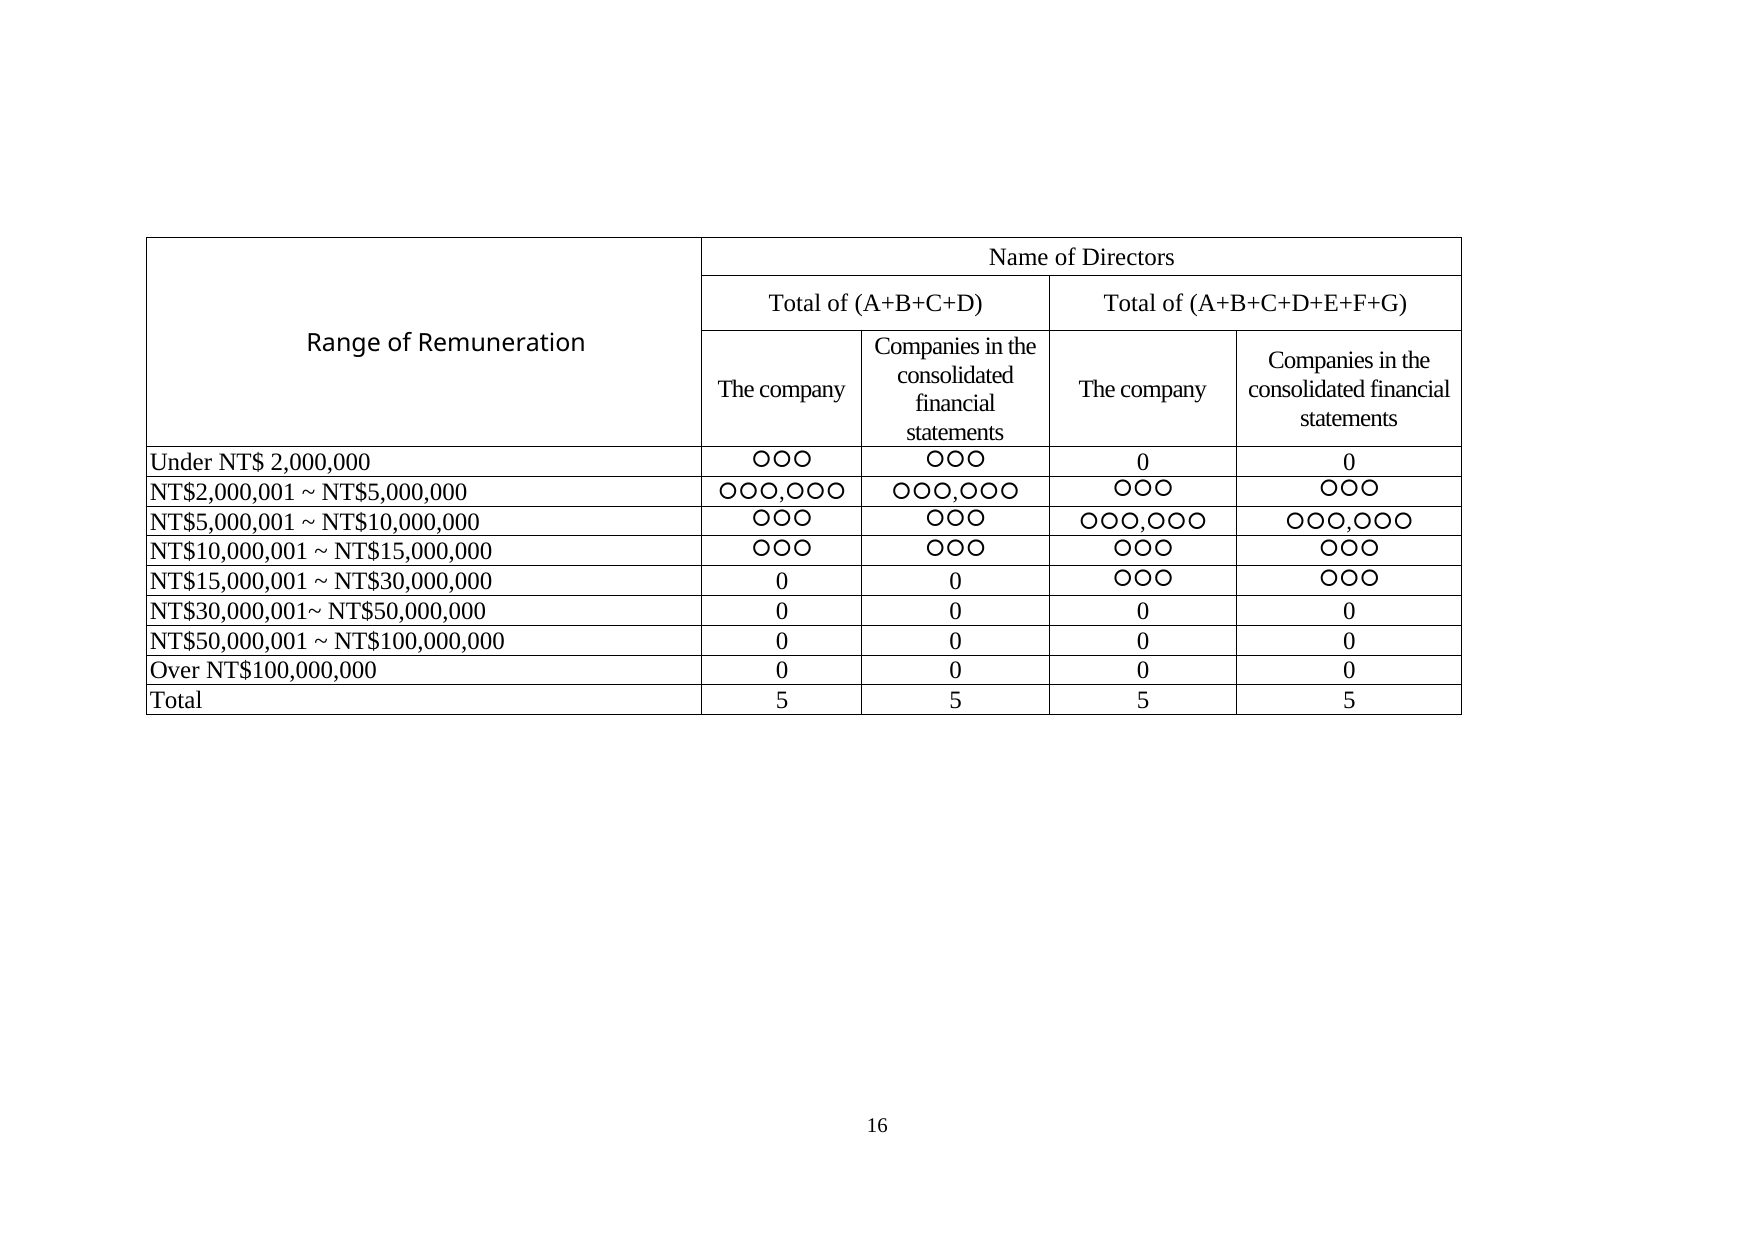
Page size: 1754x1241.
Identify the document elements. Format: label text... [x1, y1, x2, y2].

table_cell 0 [862, 656, 1049, 684]
table_cell NT$10,000,001 ~ NT$15,000,000 [147, 536, 701, 565]
table_cell 0 [1050, 596, 1236, 625]
table_cell 0 [702, 566, 861, 595]
table_cell 0 [862, 566, 1049, 595]
table_cell Total of (A+B+C+D+E+F+G) [1050, 276, 1461, 330]
table_cell NT$30,000,001~ NT$50,000,000 [147, 596, 701, 625]
table_cell 0 [702, 626, 861, 654]
table_cell [702, 507, 861, 535]
table_cell [1050, 566, 1236, 595]
table_cell NT$2,000,001 ~ NT$5,000,000 [147, 477, 701, 506]
table_cell 0 [702, 596, 861, 625]
table_cell [1050, 477, 1236, 506]
table_cell 5 [702, 685, 861, 714]
table_cell Total [147, 685, 701, 714]
table_cell NT$50,000,001 ~ NT$100,000,000 [147, 626, 701, 654]
table_cell [1237, 477, 1461, 506]
table_cell [862, 447, 1049, 476]
table_cell 5 [1237, 685, 1461, 714]
table_cell Companies in the consolidated financial statements [1237, 331, 1461, 446]
table_cell , [702, 477, 861, 506]
table_cell , [1050, 507, 1236, 535]
table_cell 0 [1050, 626, 1236, 654]
table_header Name of Directors [702, 238, 1461, 274]
table_cell The company [702, 331, 861, 446]
table_cell , [862, 477, 1049, 506]
table_header Range of Remuneration [147, 238, 701, 446]
table_cell 0 [862, 596, 1049, 625]
table_cell Under NT$ 2,000,000 [147, 447, 701, 476]
table_cell 0 [1237, 626, 1461, 654]
table_cell [702, 536, 861, 565]
table_cell [862, 507, 1049, 535]
table_cell [862, 536, 1049, 565]
table_cell 0 [862, 626, 1049, 654]
table_cell 0 [1237, 447, 1461, 476]
table_cell [1237, 536, 1461, 565]
table_cell Total of (A+B+C+D) [702, 276, 1049, 330]
table_cell 0 [1237, 656, 1461, 684]
table_cell NT$5,000,001 ~ NT$10,000,000 [147, 507, 701, 535]
table_cell 0 [1050, 656, 1236, 684]
table_cell 0 [1237, 596, 1461, 625]
table_cell NT$15,000,001 ~ NT$30,000,000 [147, 566, 701, 595]
table_cell 5 [1050, 685, 1236, 714]
table_cell 0 [1050, 447, 1236, 476]
table_cell 5 [862, 685, 1049, 714]
table_cell 0 [702, 656, 861, 684]
table_cell Companies in the consolidated financial statements [862, 331, 1049, 446]
table_cell Over NT$100,000,000 [147, 656, 701, 684]
table_cell [1050, 536, 1236, 565]
table_cell , [1237, 507, 1461, 535]
table_cell The company [1050, 331, 1236, 446]
table_cell [702, 447, 861, 476]
table_cell [1237, 566, 1461, 595]
